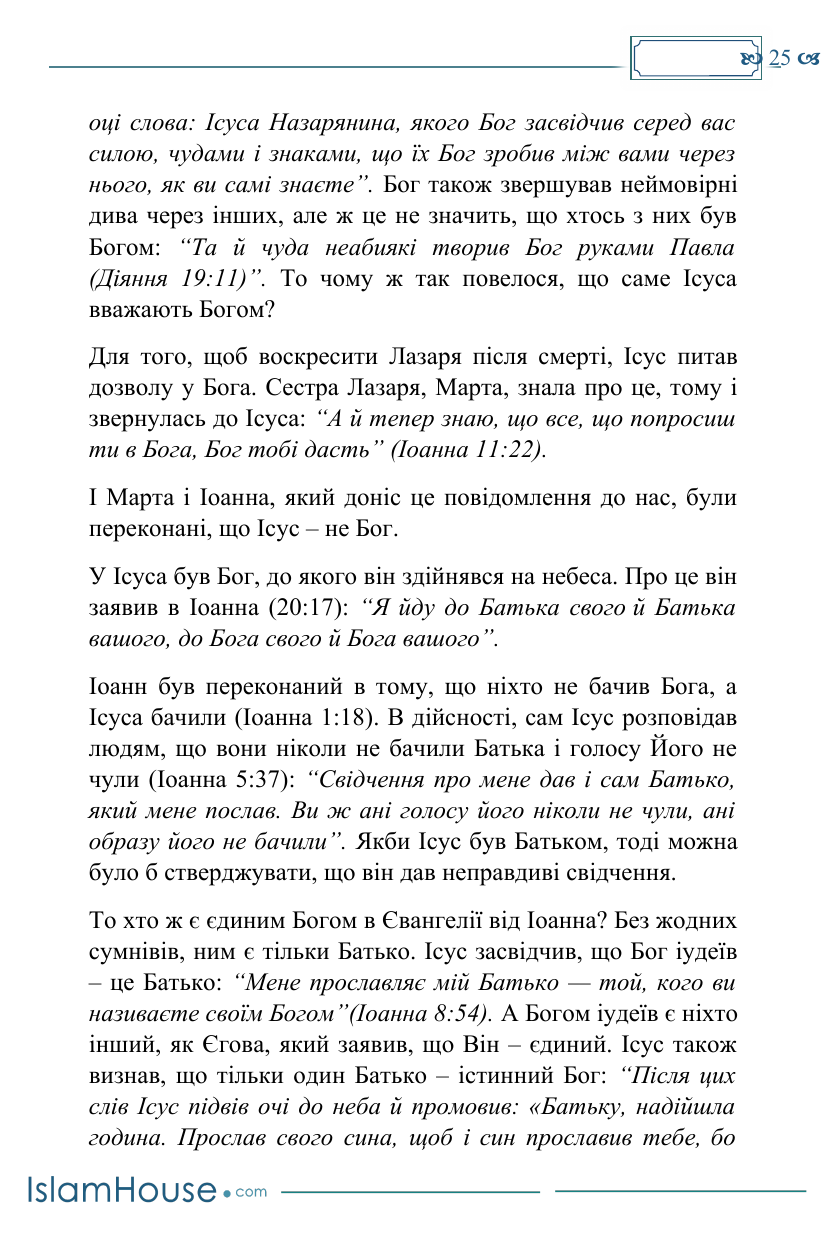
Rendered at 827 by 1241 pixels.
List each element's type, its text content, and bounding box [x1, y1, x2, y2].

text І Марта і Іоанна, який доніс це повідомлення до нас, були переконані, що Ісус – не Бог. [89, 511, 738, 542]
picture [20, 1171, 541, 1209]
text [89, 964, 738, 998]
text У Ісуса був Бог, до якого він здійнявся на небеса. Про це він заявив в Іоанна (20:17): “Я йду до Батька свого й Батька вашого, до Бога свого й Бога вашого”. [89, 590, 738, 652]
picture [548, 1170, 807, 1208]
text Для того, щоб воскресити Лазаря після смерті, Ісус питав дозволу у Бога. Сестра Лазаря, Марта, знала про це, тому і звернулась до Ісуса: “А й тепер знаю, що все, що попросиш ти в Бога, Бог тобі дасть” (Іоанна 11:22). [89, 401, 738, 463]
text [89, 107, 738, 170]
